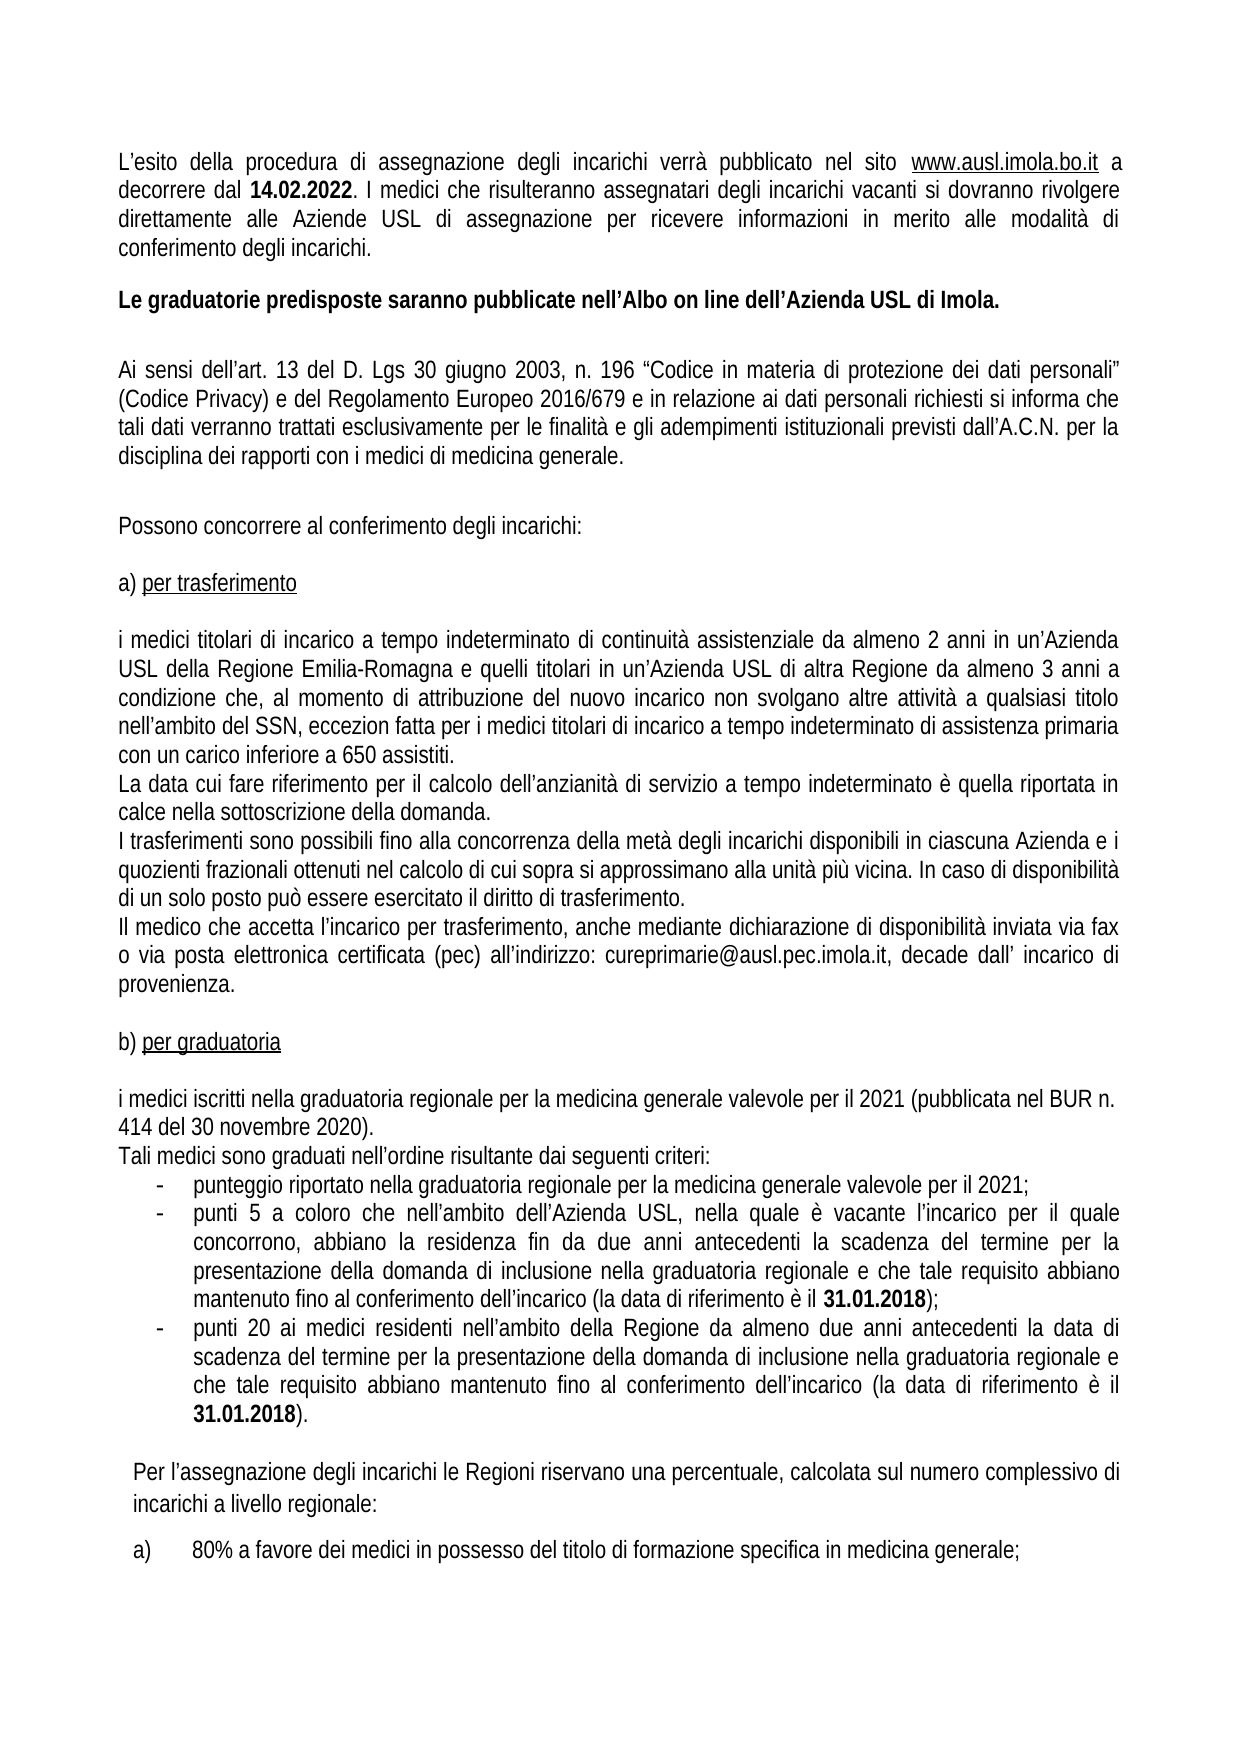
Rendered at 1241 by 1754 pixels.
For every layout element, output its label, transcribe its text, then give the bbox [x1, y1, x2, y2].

text Ai sensi dell’art. 13 del D. Lgs 30 giugno 2003, n. 196 “Codice in materia di protezione dei dati personali” (Codice Privacy) e del Regolamento Europeo 2016/679 e in relazione ai dati personali richiesti si informa che tali dati verranno trattati esclusivamente per le finalità e gli adempimenti istituzionali previsti dall’A.C.N. per la disciplina dei rapporti con i medici di medicina generale. [118, 355, 1122, 470]
list 80% a favore dei medici in possesso del titolo di formazione specifica in medicina generale; [133, 1535, 1122, 1563]
text Le graduatorie predisposte saranno pubblicate nell’Albo on line dell’Azienda USL di Imola. [118, 285, 1122, 314]
text Per l’assegnazione degli incarichi le Regioni riservano una percentuale, calcolata sul numero complessivo di incarichi a livello regionale: [133, 1456, 1122, 1518]
text b) per graduatoria [118, 1026, 1122, 1055]
list punti 5 a coloro che nell’ambito dell’Azienda USL, nella quale è vacante l’incarico per il quale concorrono, abbiano la residenza fin da due anni antecedenti la scadenza del termine per la presentazione della domanda di inclusione nella graduatoria regionale e che tale requisito abbiano mantenuto fino al conferimento dell’incarico (la data di riferimento è il 31.01.2018); [156, 1198, 1122, 1313]
list punti 20 ai medici residenti nell’ambito della Regione da almeno due anni antecedenti la data di scadenza del termine per la presentazione della domanda di inclusione nella graduatoria regionale e che tale requisito abbiano mantenuto fino al conferimento dell’incarico (la data di riferimento è il 31.01.2018). [156, 1313, 1122, 1428]
text Possono concorrere al conferimento degli incarichi: [118, 511, 1122, 539]
text Tali medici sono graduati nell’ordine risultante dai seguenti criteri: [118, 1141, 1122, 1170]
text La data cui fare riferimento per il calcolo dell’anzianità di servizio a tempo indeterminato è quella riportata in calce nella sottoscrizione della domanda. [118, 769, 1122, 826]
text I trasferimenti sono possibili fino alla concorrenza della metà degli incarichi disponibili in ciascuna Azienda e i quozienti frazionali ottenuti nel calcolo di cui sopra si approssimano alla unità più vicina. In caso di disponibilità di un solo posto può essere esercitato il diritto di trasferimento. [118, 826, 1122, 912]
list punteggio riportato nella graduatoria regionale per la medicina generale valevole per il 2021; [156, 1170, 1122, 1198]
text a) per trasferimento [118, 568, 1122, 597]
text L’esito della procedura di assegnazione degli incarichi verrà pubblicato nel sito www.ausl.imola.bo.it a decorrere dal 14.02.2022. I medici che risulteranno assegnatari degli incarichi vacanti si dovranno rivolgere direttamente alle Aziende USL di assegnazione per ricevere informazioni in merito alle modalità di conferimento degli incarichi. [118, 147, 1122, 261]
text i medici iscritti nella graduatoria regionale per la medicina generale valevole per il 2021 (pubblicata nel BUR n. 414 del 30 novembre 2020). [118, 1084, 1122, 1141]
text Il medico che accetta l’incarico per trasferimento, anche mediante dichiarazione di disponibilità inviata via fax o via posta elettronica certificata (pec) all’indirizzo: cureprimarie@ausl.pec.imola.it, decade dall’ incarico di provenienza. [118, 912, 1122, 998]
text i medici titolari di incarico a tempo indeterminato di continuità assistenziale da almeno 2 anni in un’Azienda USL della Regione Emilia-Romagna e quelli titolari in un’Azienda USL di altra Regione da almeno 3 anni a condizione che, al momento di attribuzione del nuovo incarico non svolgano altre attività a qualsiasi titolo nell’ambito del SSN, eccezion fatta per i medici titolari di incarico a tempo indeterminato di assistenza primaria con un carico inferiore a 650 assistiti. [118, 625, 1122, 769]
